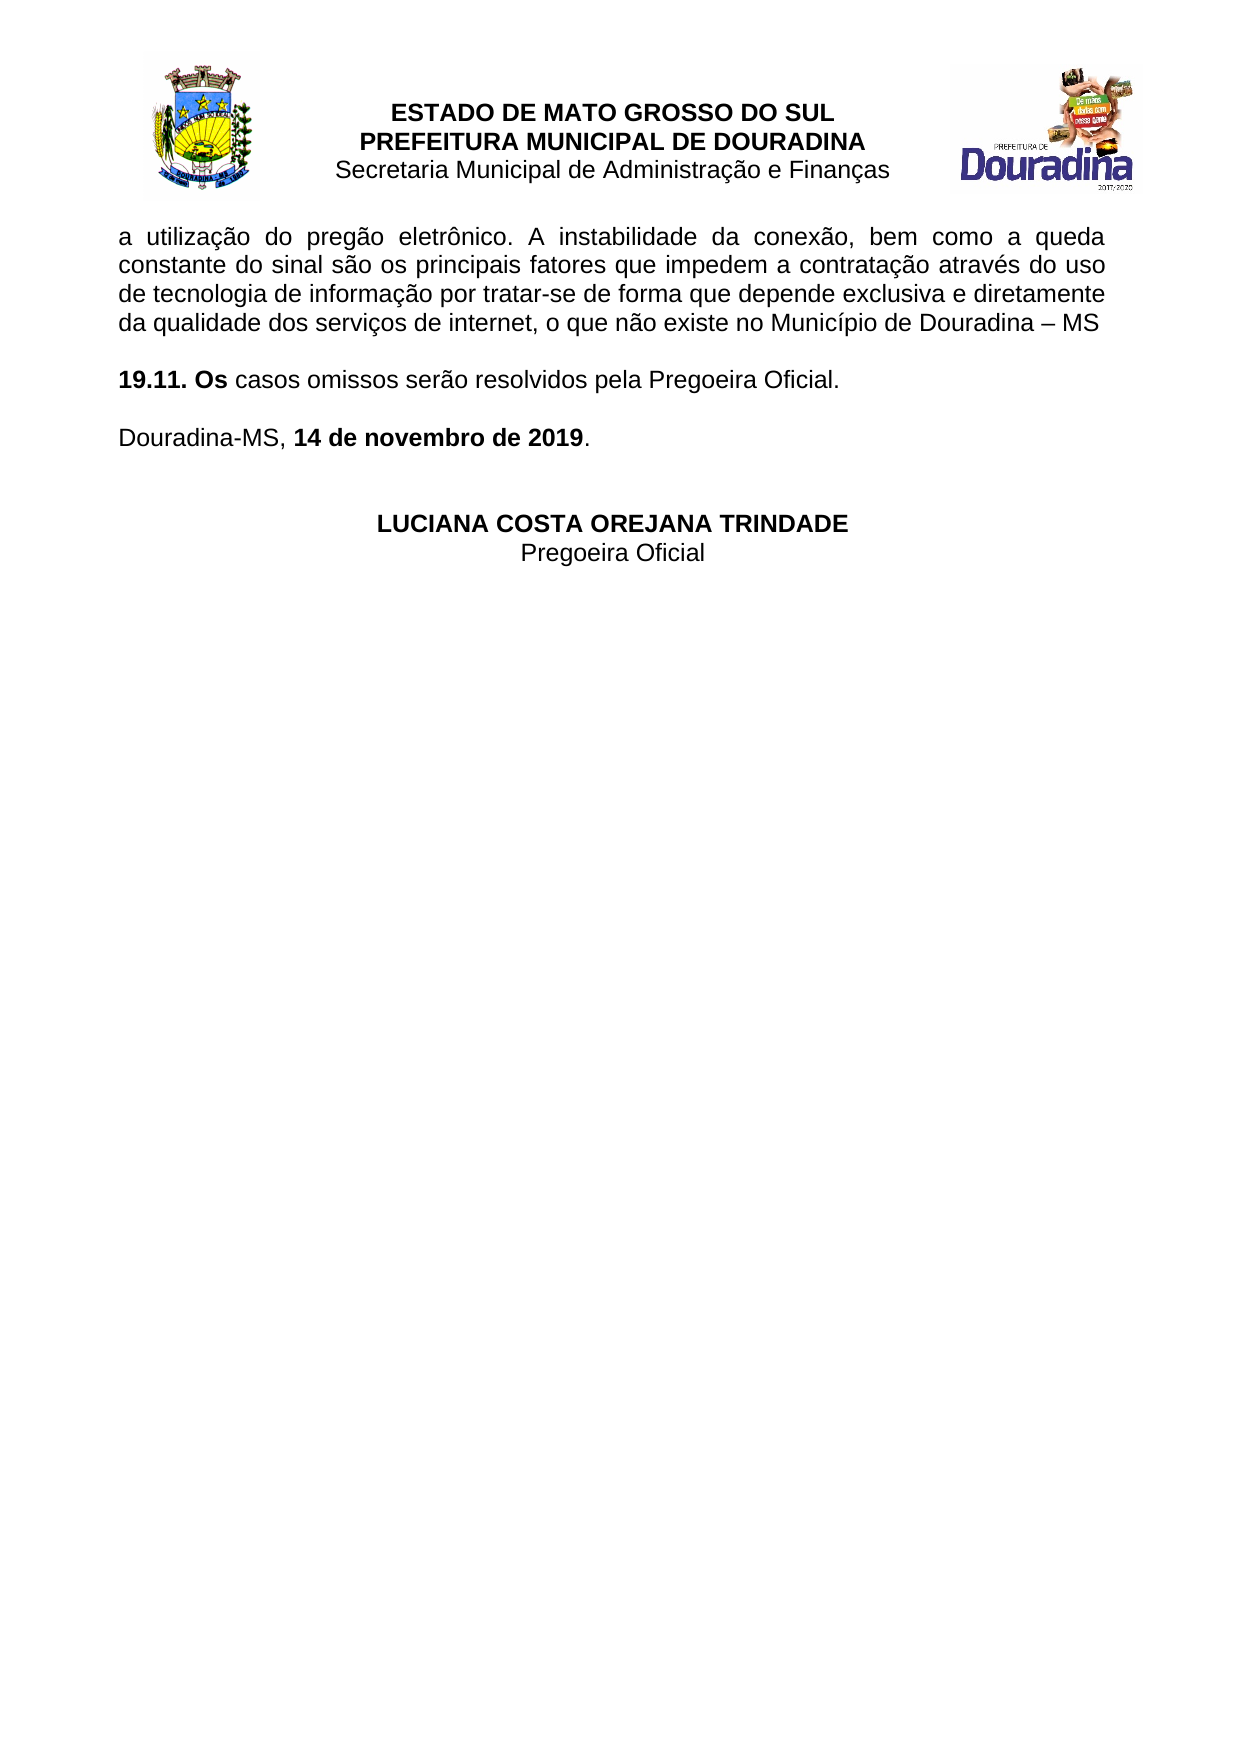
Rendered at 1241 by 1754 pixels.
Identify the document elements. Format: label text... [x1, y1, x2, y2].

text LUCIANA COSTA OREJANA TRINDADE [118, 509, 1107, 538]
text 19.11. Os casos omissos serão resolvidos pela Pregoeira Oficial. [118, 365, 1107, 394]
picture [950, 64, 1143, 194]
text Douradina-MS, 14 de novembro de 2019. [118, 423, 1107, 452]
picture [143, 51, 260, 201]
text Pregoeira Oficial [118, 538, 1107, 567]
